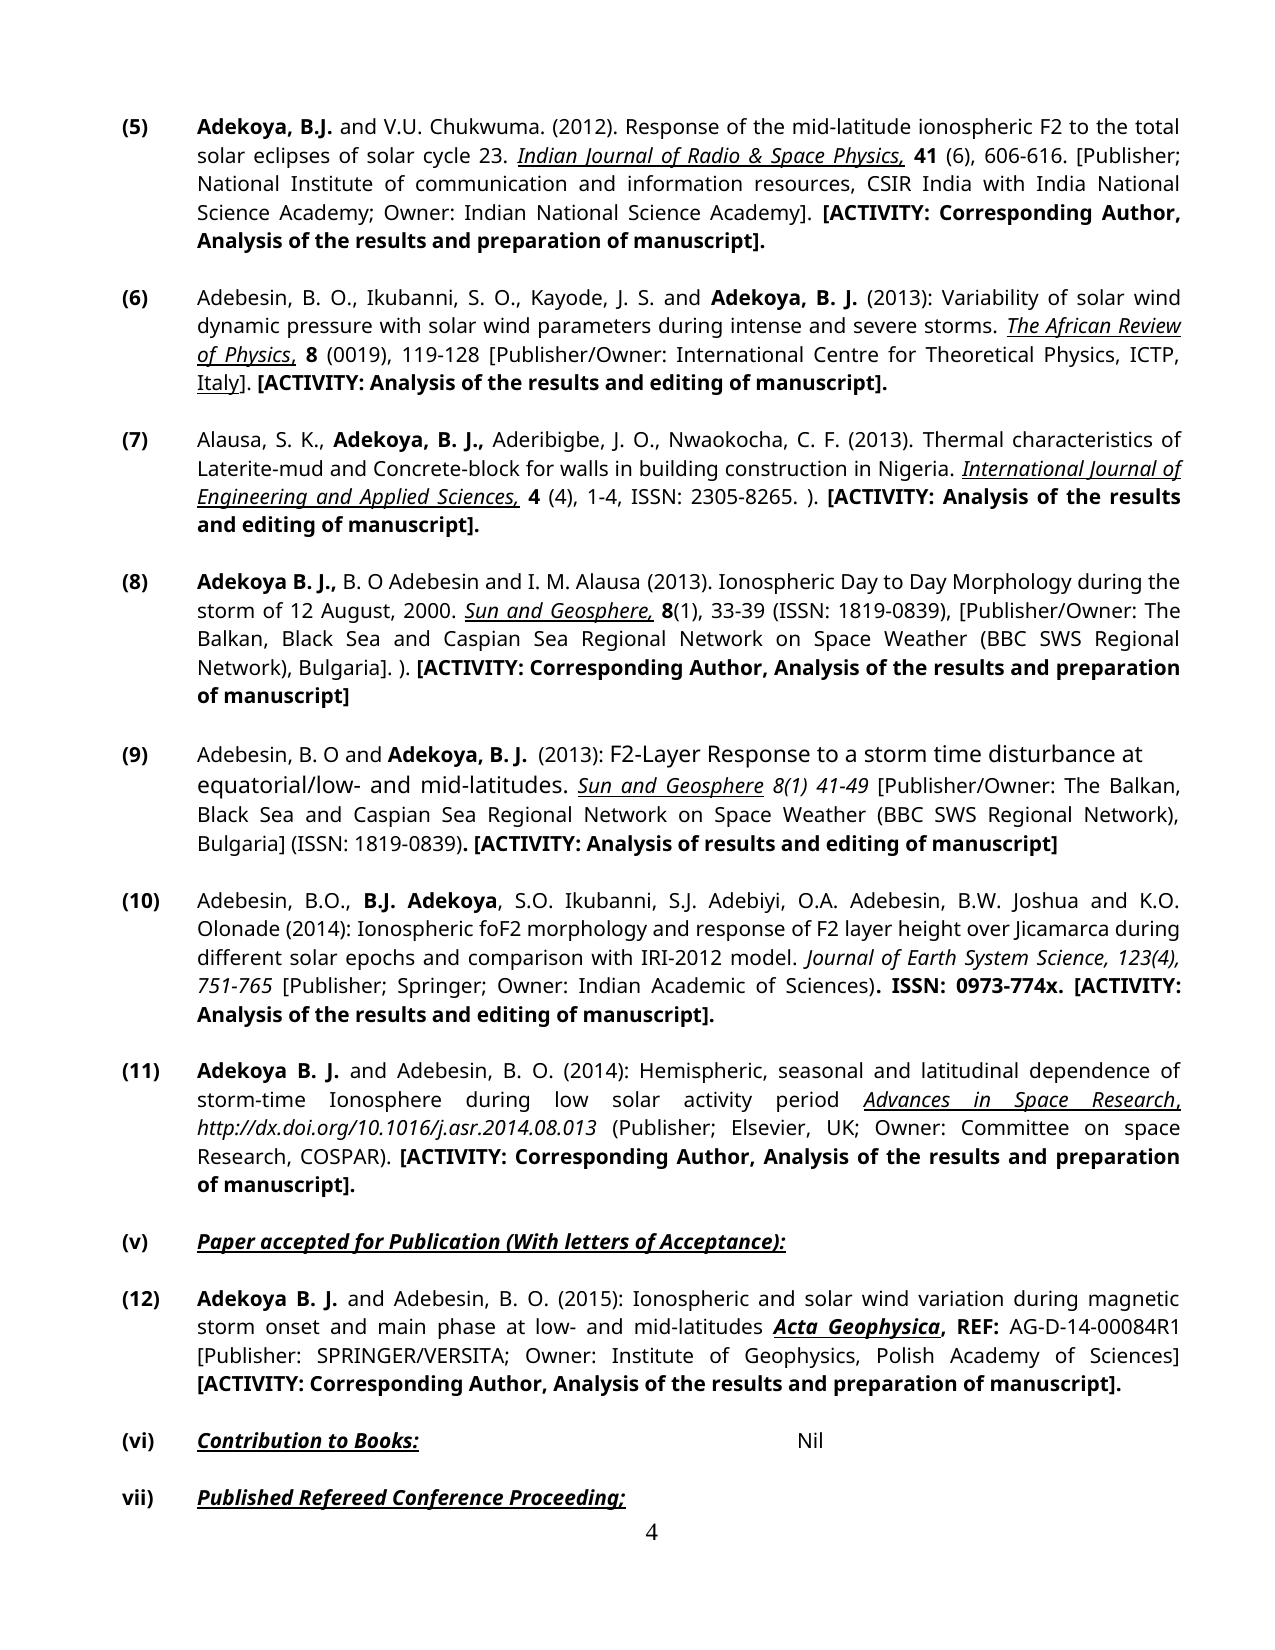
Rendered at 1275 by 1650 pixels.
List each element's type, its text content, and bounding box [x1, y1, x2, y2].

text (10) Adebesin, B.O., B.J. Adekoya, S.O. Ikubanni, S.J. Adebiyi, O.A. Adebesin, B.W. Joshua and K.O. Olonade (2014): Ionospheric foF2 morphology and response of F2 layer height over Jicamarca during different solar epochs and comparison with IRI-2012 model. Journal of Earth System Science, 123(4), 751-765 [Publisher; Springer; Owner: Indian Academic of Sciences). ISSN: 0973-774x. [ACTIVITY: Analysis of the results and editing of manuscript]. [122, 886, 1181, 1028]
text (12) Adekoya B. J. and Adebesin, B. O. (2015): Ionospheric and solar wind variation during magnetic storm onset and main phase at low- and mid-latitudes Acta Geophysica, REF: AG-D-14-00084R1 [Publisher: SPRINGER/VERSITA; Owner: Institute of Geophysics, Polish Academy of Sciences] [ACTIVITY: Corresponding Author, Analysis of the results and preparation of manuscript]. [122, 1284, 1181, 1398]
text (11) Adekoya B. J. and Adebesin, B. O. (2014): Hemispheric, seasonal and latitudinal dependence of storm-time Ionosphere during low solar activity period Advances in Space Research, http://dx.doi.org/10.1016/j.asr.2014.08.013 (Publisher; Elsevier, UK; Owner: Committee on space Research, COSPAR). [ACTIVITY: Corresponding Author, Analysis of the results and preparation of manuscript]. [122, 1057, 1181, 1199]
text vii) Published Refereed Conference Proceeding; [122, 1483, 1181, 1512]
text (8) Adekoya B. J., B. O Adebesin and I. M. Alausa (2013). Ionospheric Day to Day Morphology during the storm of 12 August, 2000. Sun and Geosphere, 8(1), 33-39 (ISSN: 1819-0839), [Publisher/Owner: The Balkan, Black Sea and Caspian Sea Regional Network on Space Weather (BBC SWS Regional Network), Bulgaria]. ). [ACTIVITY: Corresponding Author, Analysis of the results and preparation of manuscript] [122, 567, 1181, 710]
text (9) Adebesin, B. O and Adekoya, B. J. (2013): F2-Layer Response to a storm time disturbance at [122, 738, 1181, 769]
text (vi) Contribution to Books: Nil [122, 1426, 1181, 1455]
text equatorial/low- and mid-latitudes. Sun and Geosphere 8(1) 41-49 [Publisher/Owner: The Balkan, Black Sea and Caspian Sea Regional Network on Space Weather (BBC SWS Regional Network), Bulgaria] (ISSN: 1819-0839). [ACTIVITY: Analysis of results and editing of manuscript] [197, 769, 1181, 857]
text (v) Paper accepted for Publication (With letters of Acceptance): [122, 1227, 1181, 1256]
text (5) Adekoya, B.J. and V.U. Chukwuma. (2012). Response of the mid-latitude ionospheric F2 to the total solar eclipses of solar cycle 23. Indian Journal of Radio & Space Physics, 41 (6), 606-616. [Publisher; National Institute of communication and information resources, CSIR India with India National Science Academy; Owner: Indian National Science Academy]. [ACTIVITY: Corresponding Author, Analysis of the results and preparation of manuscript]. [122, 112, 1181, 255]
text (6) Adebesin, B. O., Ikubanni, S. O., Kayode, J. S. and Adekoya, B. J. (2013): Variability of solar wind dynamic pressure with solar wind parameters during intense and severe storms. The African Review of Physics, 8 (0019), 119-128 [Publisher/Owner: International Centre for Theoretical Physics, ICTP, Italy]. [ACTIVITY: Analysis of the results and editing of manuscript]. [122, 283, 1181, 397]
text (7) Alausa, S. K., Adekoya, B. J., Aderibigbe, J. O., Nwaokocha, C. F. (2013). Thermal characteristics of Laterite-mud and Concrete-block for walls in building construction in Nigeria. International Journal of Engineering and Applied Sciences, 4 (4), 1-4, ISSN: 2305-8265. ). [ACTIVITY: Analysis of the results and editing of manuscript]. [122, 425, 1181, 539]
